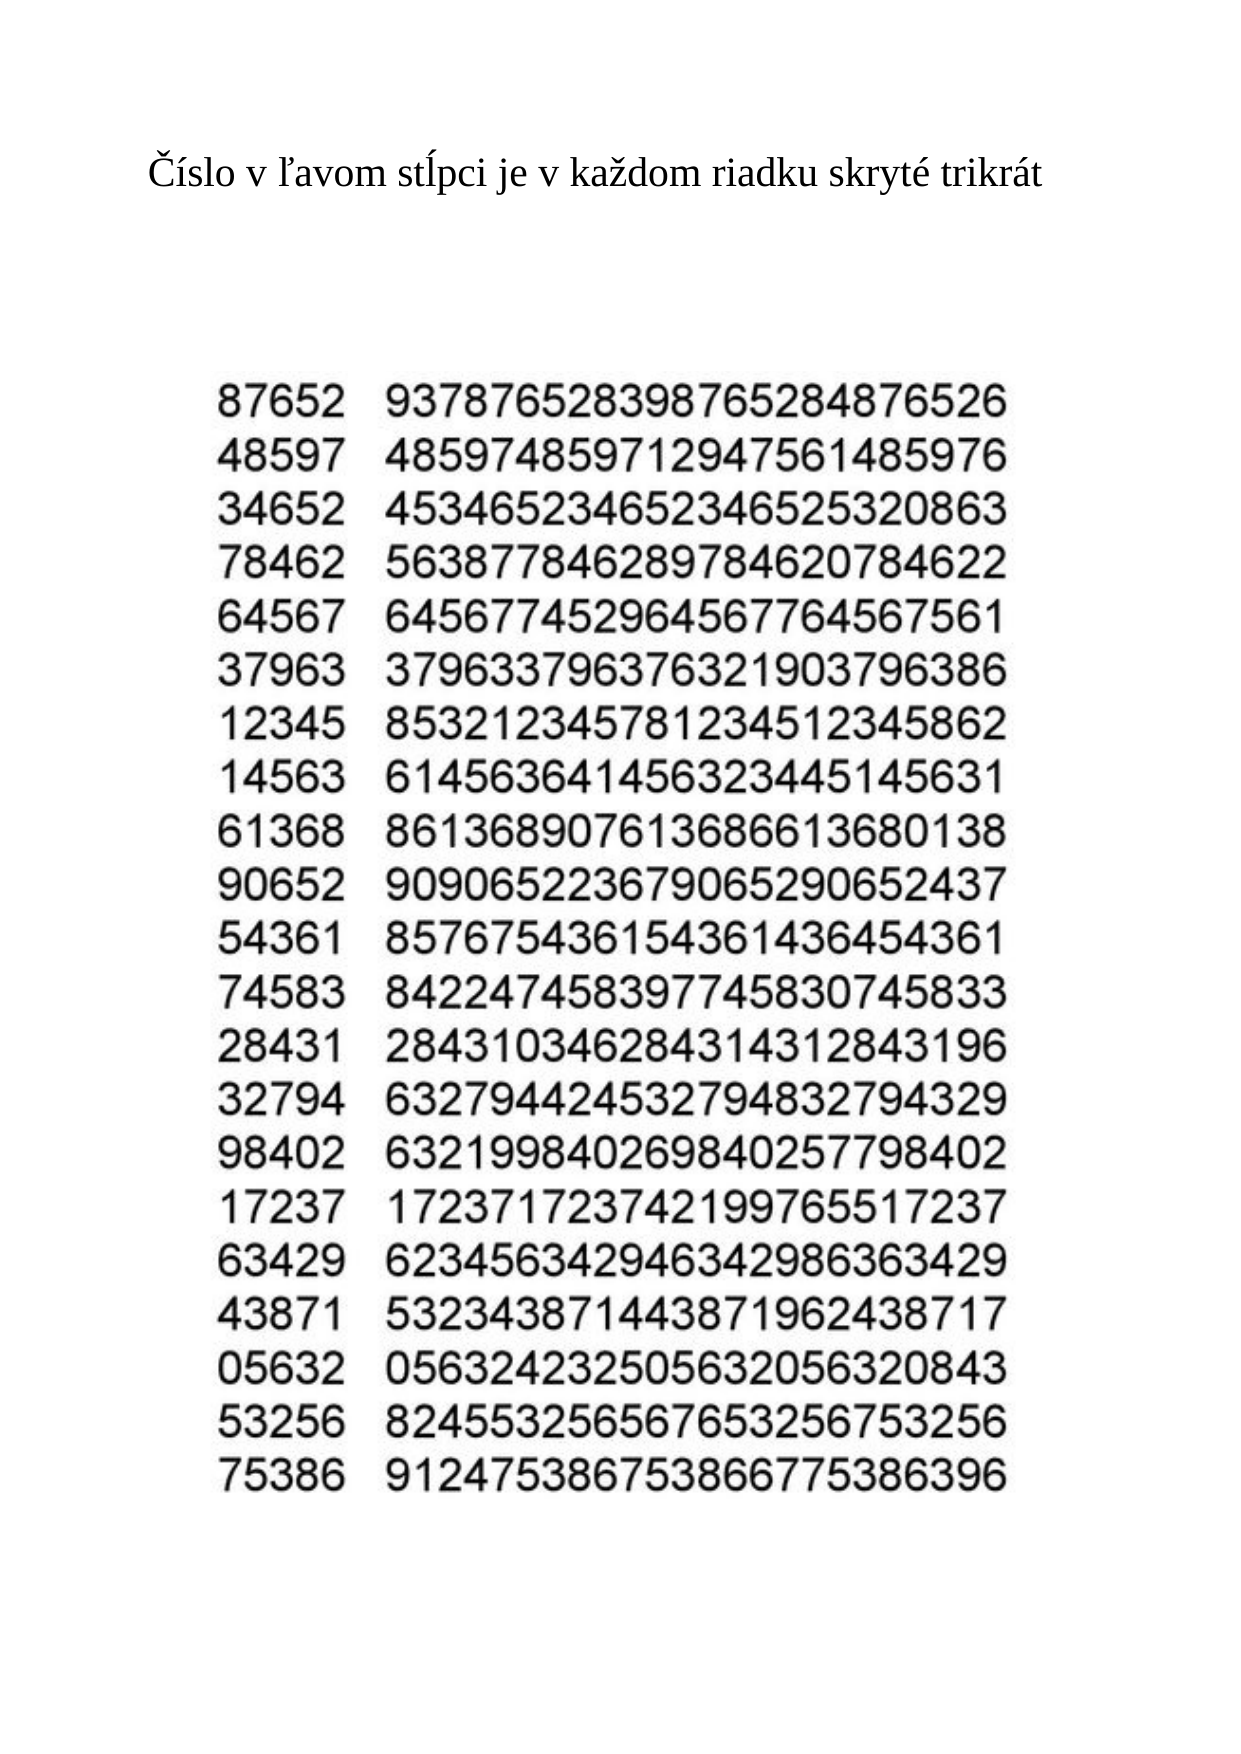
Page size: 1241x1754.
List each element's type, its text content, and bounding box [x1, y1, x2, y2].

picture [185, 371, 1031, 1539]
text Číslo v ľavom stĺpci je v každom riadku skryté trikrát [148, 148, 1093, 196]
